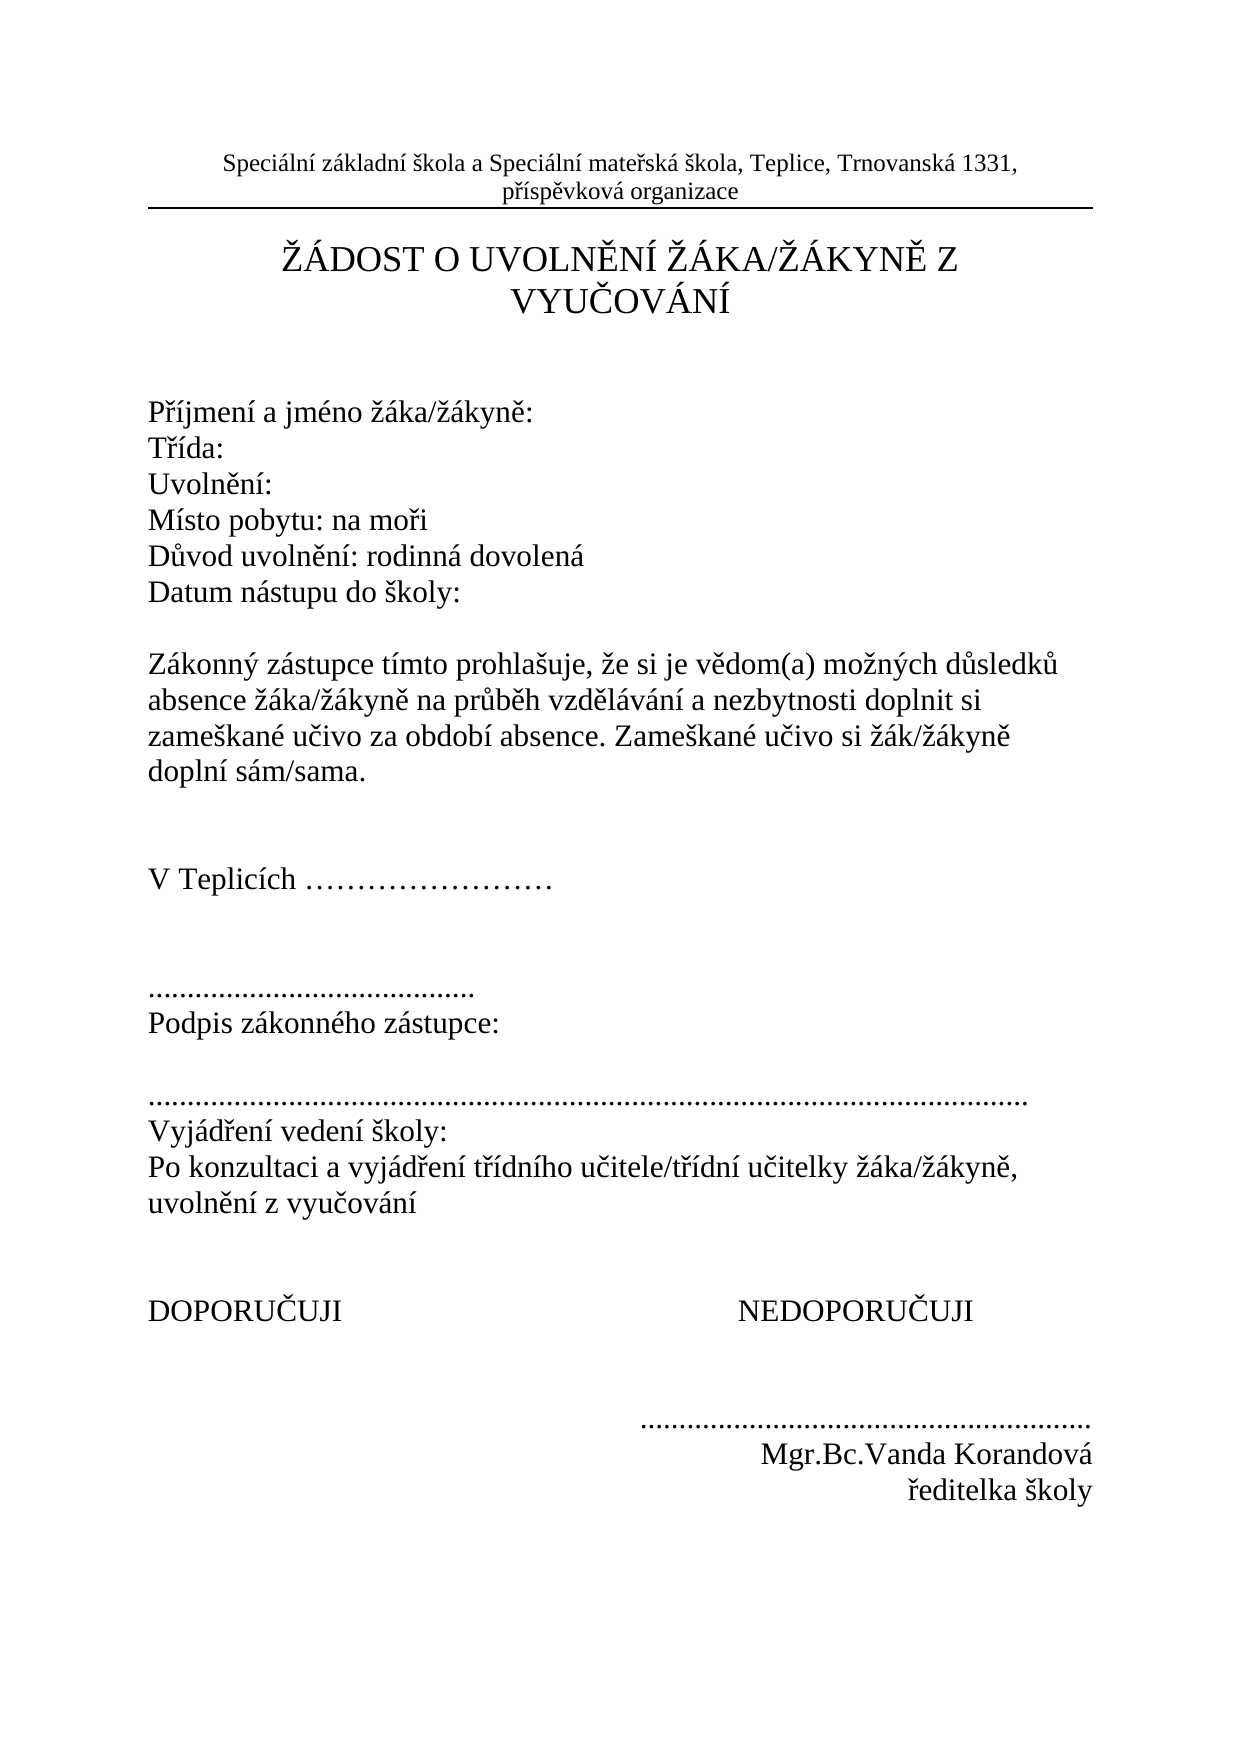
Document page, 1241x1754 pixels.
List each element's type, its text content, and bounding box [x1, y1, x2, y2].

text Třída: [148, 429, 1093, 465]
text Speciální základní škola a Speciální mateřská škola, Teplice, Trnovanská 1331, [148, 148, 1093, 176]
text Uvolnění: [148, 465, 1093, 501]
text .......................................................... [148, 1399, 1093, 1436]
text ŽÁDOST O UVOLNĚNÍ ŽÁKA/ŽÁKYNĚ Z [148, 237, 1093, 279]
text V Teplicích …………………… [148, 861, 1093, 896]
text Mgr.Bc.Vanda Korandová [148, 1436, 1093, 1471]
text ................................................................................................................. [148, 1076, 1093, 1112]
text DOPORUČUJI NEDOPORUČUJI [148, 1292, 1093, 1328]
text Důvod uvolnění: rodinná dovolená [148, 537, 1093, 573]
text příspěvková organizace [148, 176, 1093, 207]
text .......................................... [148, 968, 1093, 1004]
text Po konzultaci a vyjádření třídního učitele/třídní učitelky žáka/žákyně, uvolnění z vyučování [148, 1148, 1093, 1220]
text Podpis zákonného zástupce: [148, 1004, 1093, 1040]
text Příjmení a jméno žáka/žákyně: [148, 393, 1093, 429]
text Místo pobytu: na moři [148, 501, 1093, 537]
text ředitelka školy [148, 1471, 1093, 1507]
text Zákonný zástupce tímto prohlašuje, že si je vědom(a) možných důsledků absence žáka/žákyně na průběh vzdělávání a nezbytnosti doplnit si zameškané učivo za období absence. Zameškané učivo si žák/žákyně doplní sám/sama. [148, 645, 1093, 789]
text Datum nástupu do školy: [148, 573, 1093, 609]
text VYUČOVÁNÍ [148, 279, 1093, 321]
text Vyjádření vedení školy: [148, 1112, 1093, 1148]
